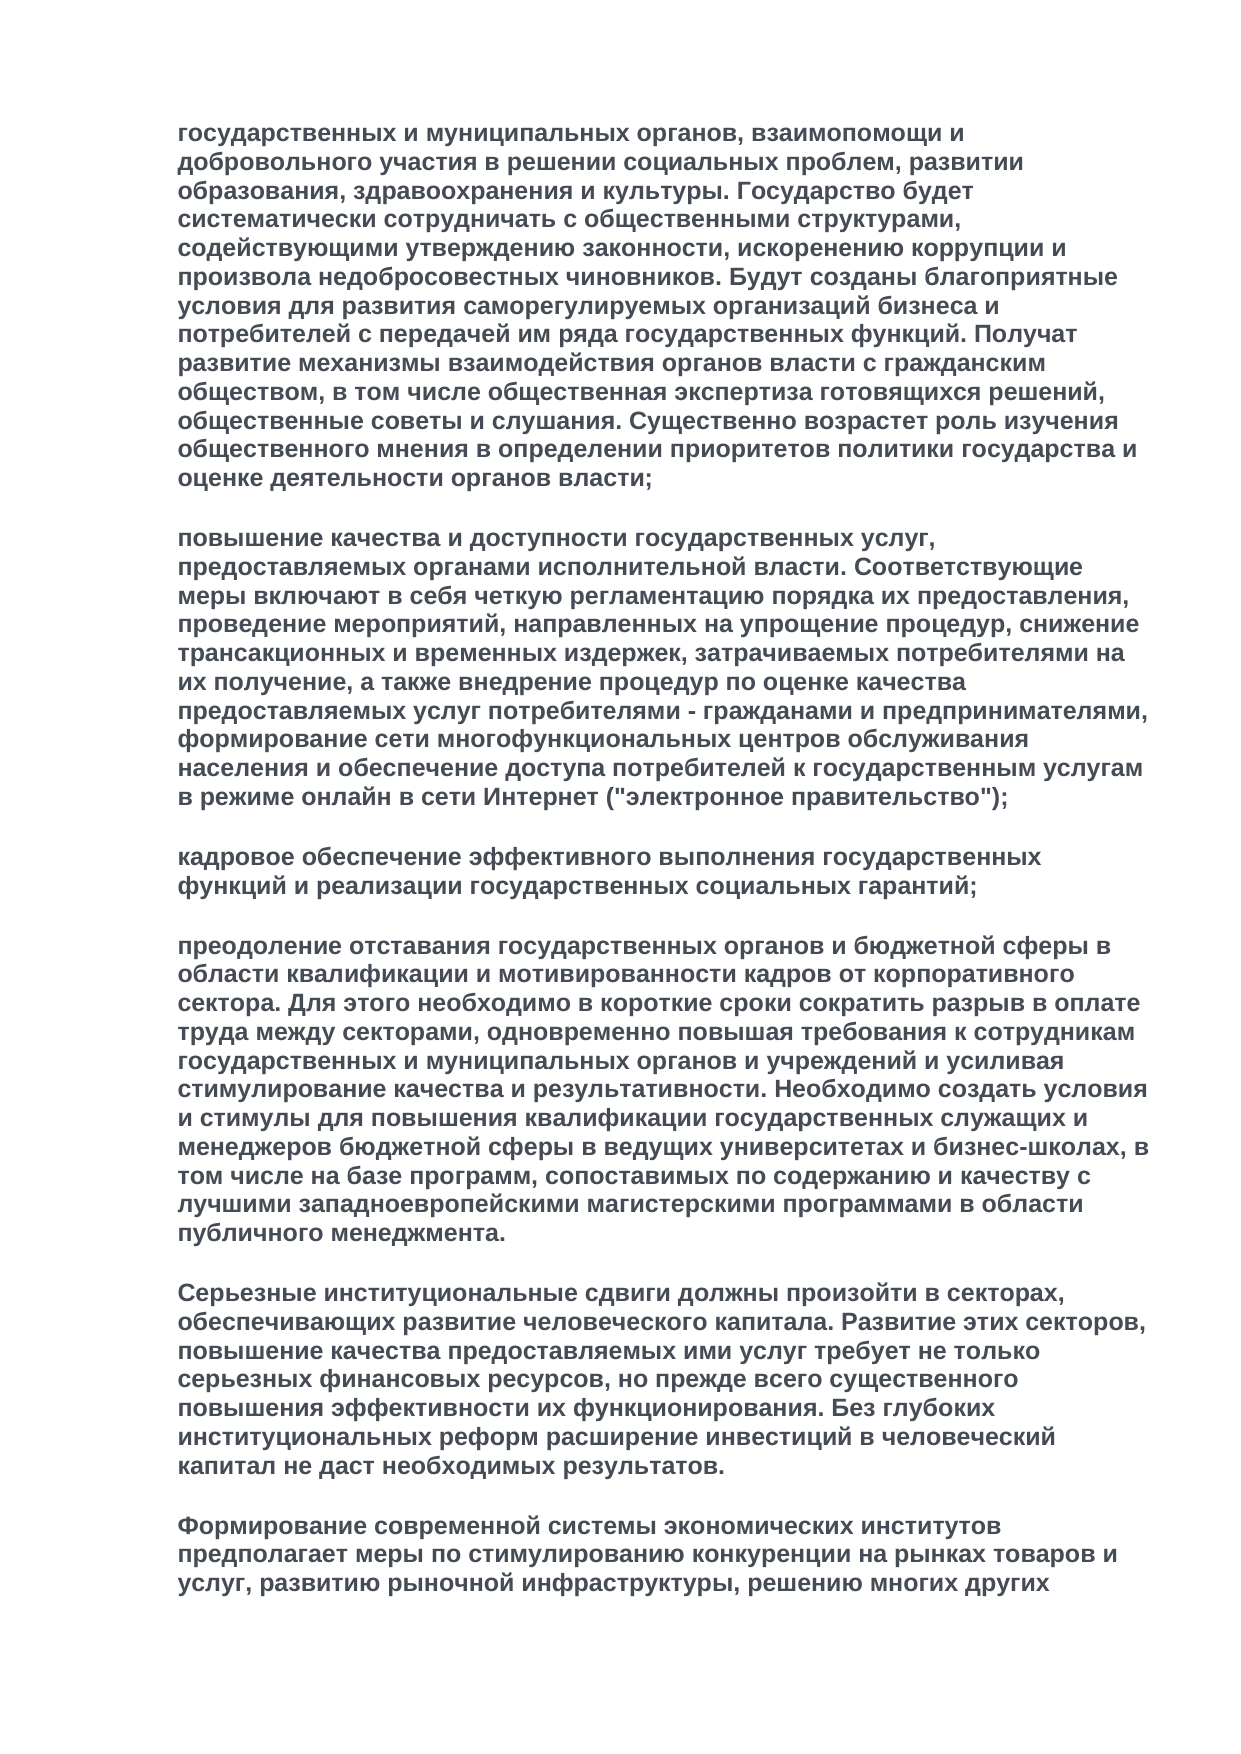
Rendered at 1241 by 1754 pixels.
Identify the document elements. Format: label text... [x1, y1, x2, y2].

text преодоление отставания государственных органов и бюджетной сферы в области квалификации и мотивированности кадров от корпоративного сектора. Для этого необходимо в короткие сроки сократить разрыв в оплате труда между секторами, одновременно повышая требования к сотрудникам государственных и муниципальных органов и учреждений и усиливая стимулирование качества и результативности. Необходимо создать условия и стимулы для повышения квалификации государственных служащих и менеджеров бюджетной сферы в ведущих университетах и бизнес-школах, в том числе на базе программ, сопоставимых по содержанию и качеству с лучшими западноевропейскими магистерскими программами в области публичного менеджмента. [177, 931, 1152, 1247]
text кадровое обеспечение эффективного выполнения государственных функций и реализации государственных социальных гарантий; [177, 842, 1152, 899]
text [177, 118, 1152, 492]
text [177, 1511, 1152, 1597]
text Серьезные институциональные сдвиги должны произойти в секторах, обеспечивающих развитие человеческого капитала. Развитие этих секторов, повышение качества предоставляемых ими услуг требует не только серьезных финансовых ресурсов, но прежде всего существенного повышения эффективности их функционирования. Без глубоких институциональных реформ расширение инвестиций в человеческий капитал не даст необходимых результатов. [177, 1278, 1152, 1479]
text повышение качества и доступности государственных услуг, предоставляемых органами исполнительной власти. Соответствующие меры включают в себя четкую регламентацию порядка их предоставления, проведение мероприятий, направленных на упрощение процедур, снижение трансакционных и временных издержек, затрачиваемых потребителями на их получение, а также внедрение процедур по оценке качества предоставляемых услуг потребителями - гражданами и предпринимателями, формирование сети многофункциональных центров обслуживания населения и обеспечение доступа потребителей к государственным услугам в режиме онлайн в сети Интернет ("электронное правительство"); [177, 523, 1152, 811]
